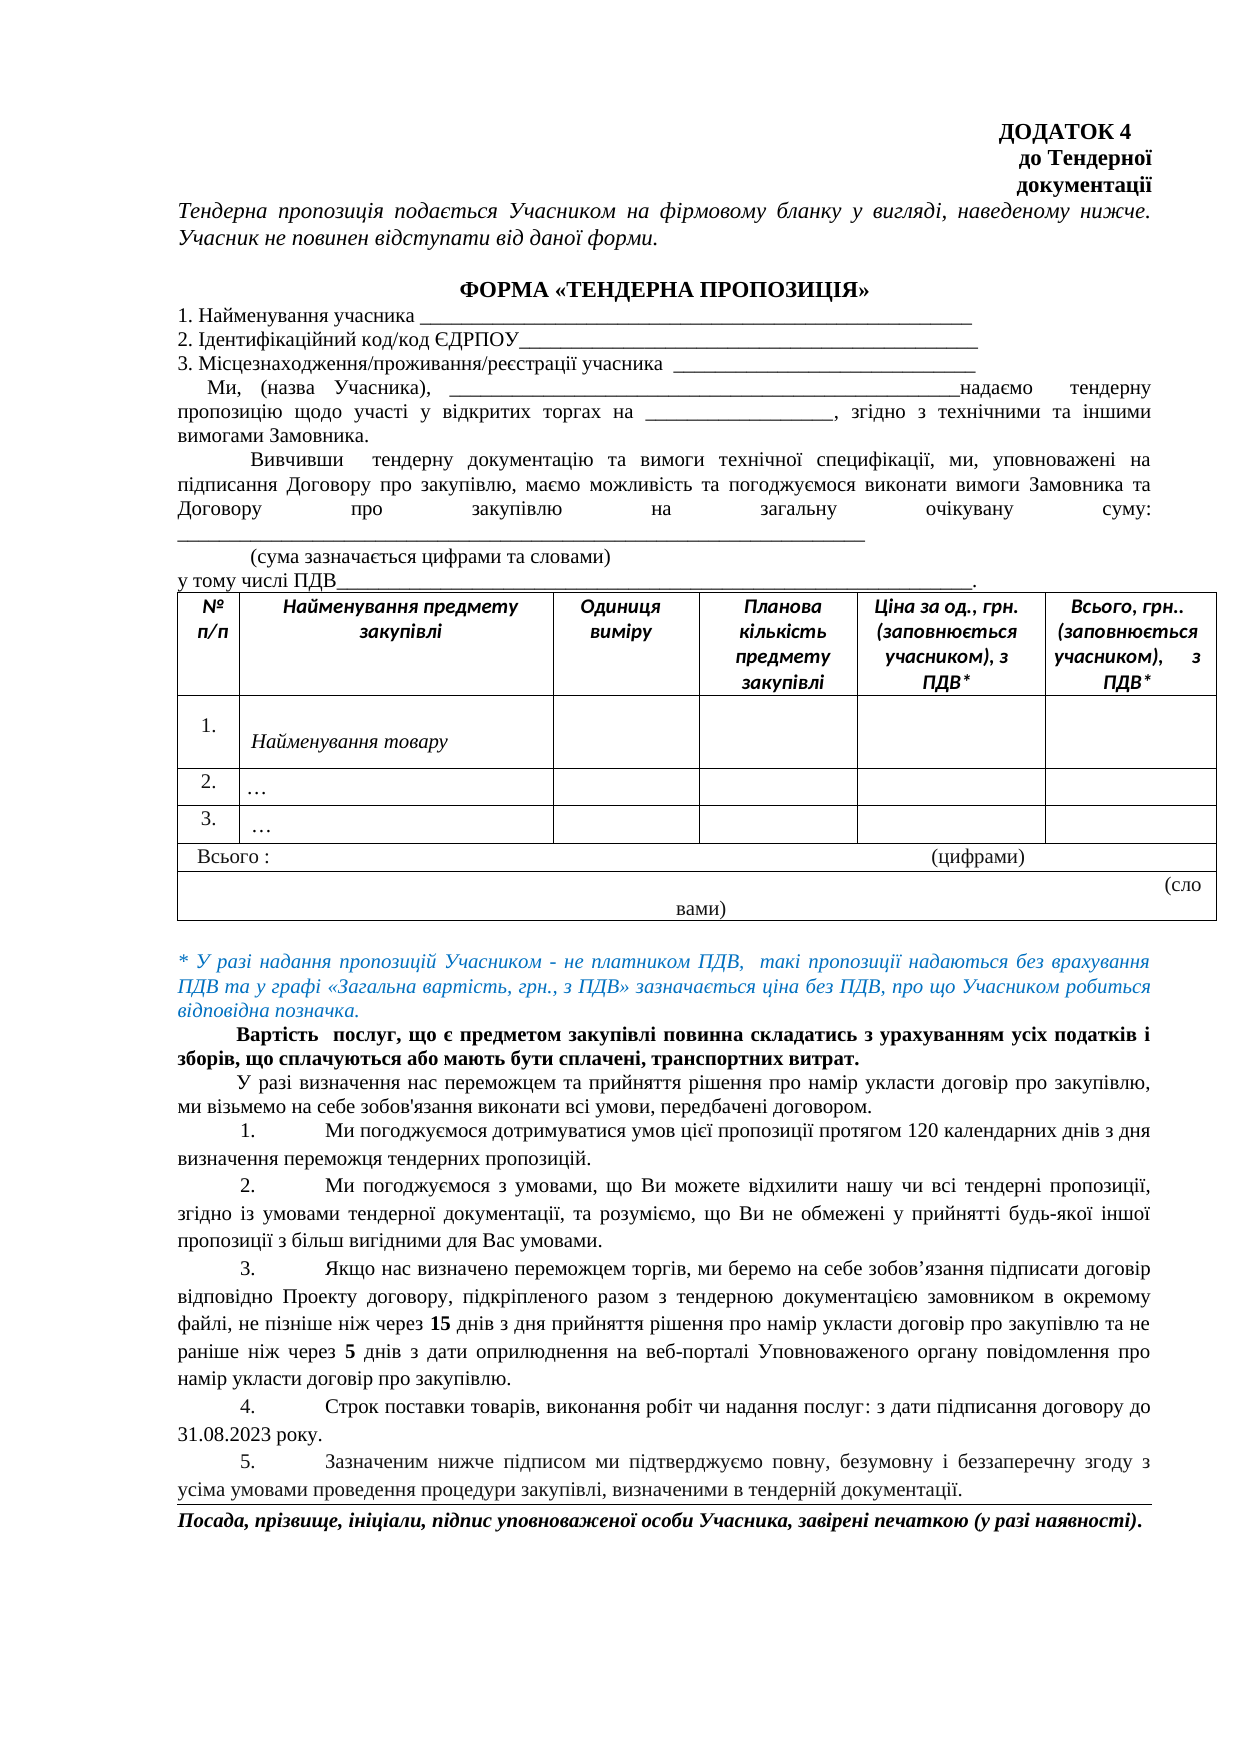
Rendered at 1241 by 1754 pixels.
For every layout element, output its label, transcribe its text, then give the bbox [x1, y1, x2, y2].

table_header № п/п [178, 593, 239, 694]
table_cell 3. [178, 806, 239, 843]
text ФОРМА «ТЕНДЕРНА ПРОПОЗИЦІЯ» [177, 276, 1152, 303]
list Якщо нас визначено переможцем торгів, ми беремо на себе зобов’язання підписати договір відповідно Проекту договору, підкріпленого разом з тендерною документацією замовником в окремому файлі, не пізніше ніж через 15 днів з дня прийняття рішення про намір укласти договір про закупівлю та не раніше ніж через 5 днів з дати оприлюднення на веб-порталі Уповноваженого органу повідомлення про намір укласти договір про закупівлю. [177, 1256, 1152, 1390]
table_header Планова кількість предмету закупівлі [700, 593, 857, 694]
text у тому числі ПДВ_____________________________________________________________. [177, 568, 1152, 592]
table_cell (словами) [178, 872, 1216, 920]
list Ми погоджуємося дотримуватися умов цієї пропозиції протягом 120 календарних днів з дня визначення переможця тендерних пропозицій. [177, 1118, 1152, 1169]
table_header Одиниця виміру [554, 593, 699, 694]
text 1. Найменування учасника _____________________________________________________ [177, 303, 1152, 327]
text ДОДАТОК 4 [177, 118, 1131, 144]
table_cell 2. [178, 769, 239, 805]
text 3. Місцезнаходження/проживання/реєстрації учасника _____________________________ [177, 351, 1152, 375]
list Ми погоджуємося з умовами, що Ви можете відхилити нашу чи всі тендерні пропозиції, згідно із умовами тендерної документації, та розуміємо, що Ви не обмежені у прийнятті будь-якої іншої пропозиції з більш вигідними для Вас умовами. [177, 1173, 1152, 1252]
text 2. Ідентифікаційний код/код ЄДРПОУ____________________________________________ [177, 327, 1152, 351]
table_cell [554, 806, 699, 843]
table_cell [554, 696, 699, 768]
table_cell [858, 769, 1045, 805]
table_cell [858, 696, 1045, 768]
table_cell [700, 769, 857, 805]
table_cell [1046, 769, 1216, 805]
table_header Найменування предмету закупівлі [240, 593, 553, 694]
table_header Ціна за од., грн. (заповнюється учасником), з ПДВ* [858, 593, 1045, 694]
table_cell [858, 806, 1045, 843]
list Зазначеним нижче підписом ми підтверджуємо повну, безумовну і беззаперечну згоду з усіма умовами проведення процедури закупівлі, визначеними в тендерній документації. [177, 1449, 1152, 1501]
table_cell 1. [178, 696, 239, 768]
text Вивчивши тендерну документацію та вимоги технічної специфікації, ми, уповноважені на підписання Договору про закупівлю, маємо можливість та погоджуємося виконати вимоги Замовника та Договору про закупівлю на загальну очікувану суму: __________________________________________________________________ [177, 447, 1152, 544]
table_cell [1046, 696, 1216, 768]
table_cell Найменування товару [240, 696, 553, 768]
list Строк поставки товарів, виконання робіт чи надання послуг: з дати підписання договору до 31.08.2023 року. [177, 1394, 1152, 1446]
table_cell [700, 806, 857, 843]
text Тендерна пропозиція подається Учасником на фірмовому бланку у вигляді, наведеному нижче. Учасник не повинен відступати від даної форми. [177, 197, 1152, 250]
table_cell Всього : (цифрами) [178, 844, 1216, 871]
table_header Всього, грн.. (заповнюється учасником), з ПДВ* [1046, 593, 1216, 694]
table_cell [554, 769, 699, 805]
text Ми, (назва Учасника), _________________________________________________надаємо тендерну пропозицію щодо участі у відкритих торгах на __________________, згідно з технічними та іншими вимогами Замовника. [177, 375, 1152, 447]
table_cell [1046, 806, 1216, 843]
text до Тендерної документації [901, 144, 1152, 197]
text (сума зазначається цифрами та словами) [177, 544, 1152, 568]
table_cell [700, 696, 857, 768]
text У разі визначення нас переможцем та прийняття рішення про намір укласти договір про закупівлю, ми візьмемо на себе зобов'язання виконати всі умови, передбачені договором. [177, 1070, 1152, 1118]
text * У разі надання пропозицій Учасником - не платником ПДВ, такі пропозиції надаються без врахування ПДВ та у графі «Загальна вартість, грн., з ПДВ» зазначається ціна без ПДВ, про що Учасником робиться відповідна позначка. [177, 949, 1152, 1022]
table_cell … [240, 769, 553, 805]
text Посада, прізвище, ініціали, підпис уповноваженої особи Учасника, завірені печаткою (у разі наявності). [177, 1505, 1152, 1532]
text Вартість послуг, що є предметом закупівлі повинна складатись з урахуванням усіх податків і зборів, що сплачуються або мають бути сплачені, транспортних витрат. [177, 1022, 1152, 1070]
table_cell … [240, 806, 553, 843]
